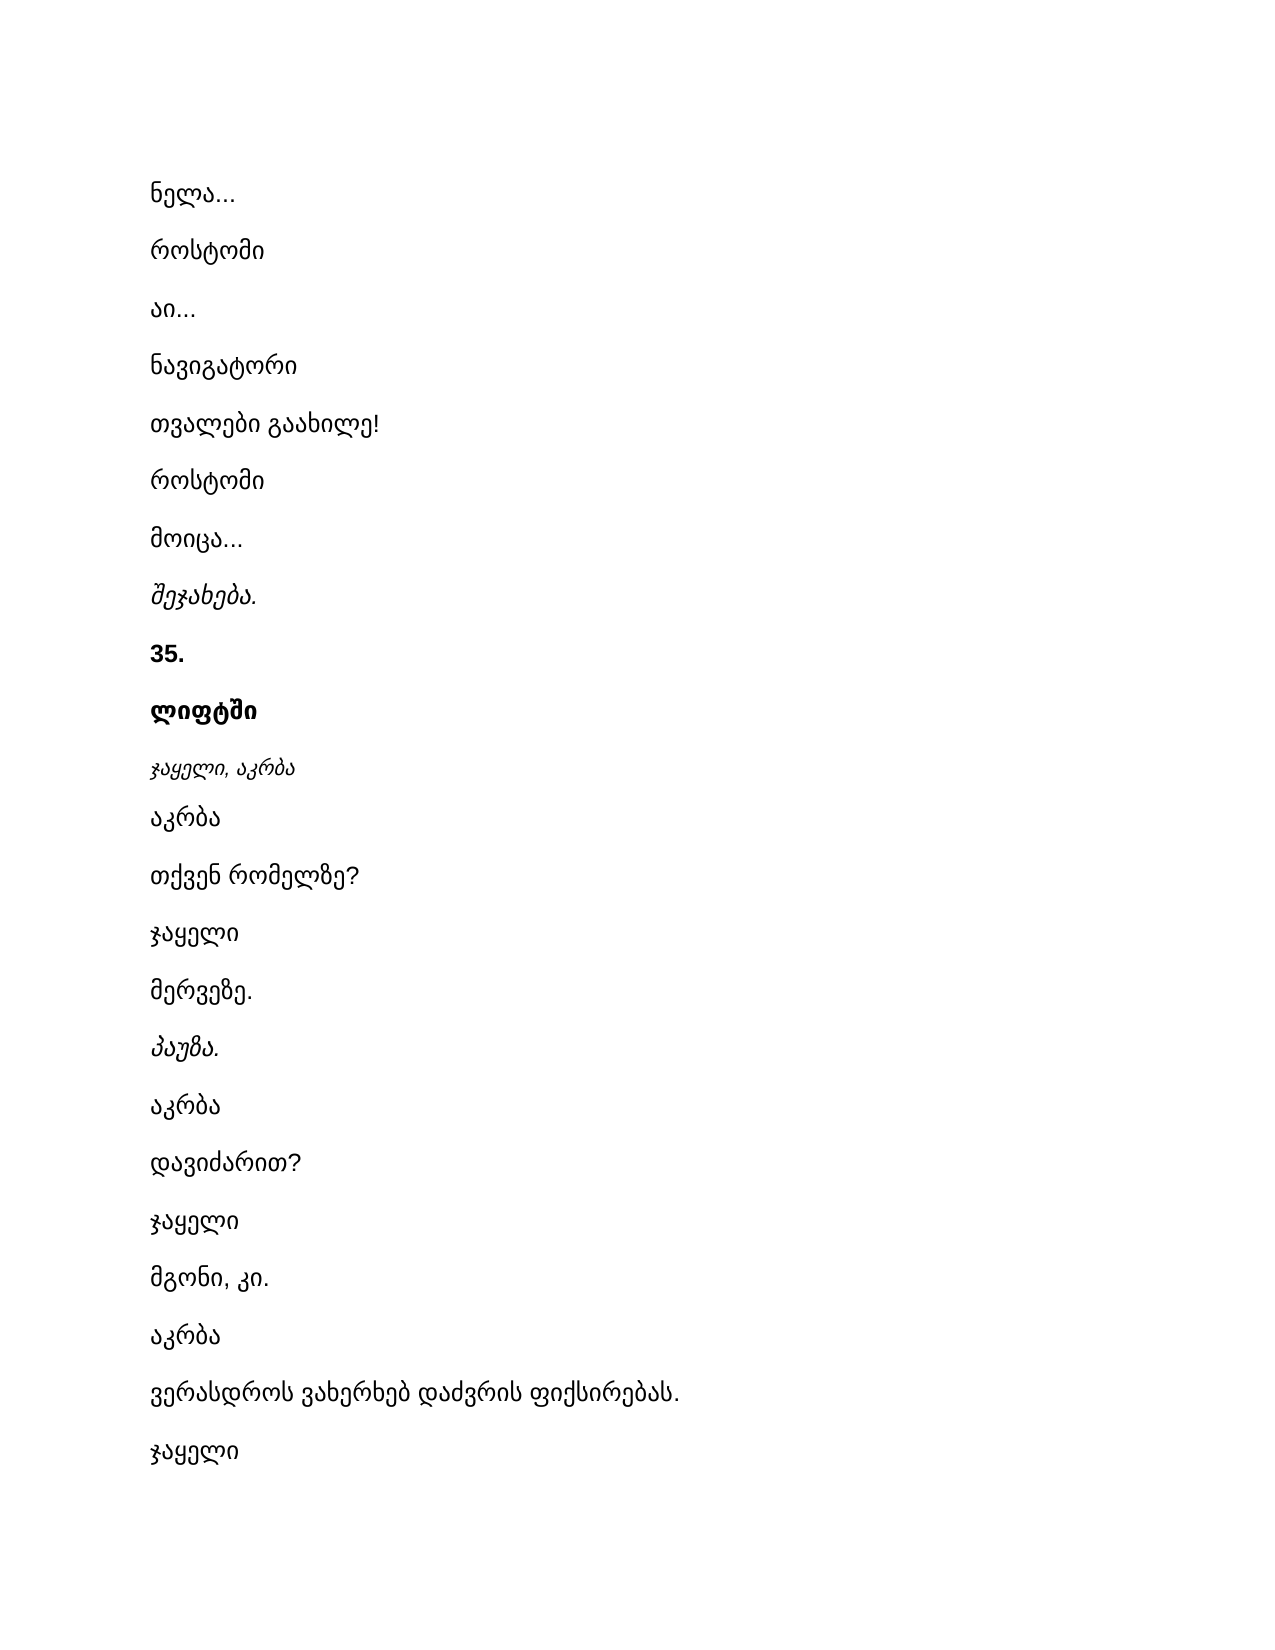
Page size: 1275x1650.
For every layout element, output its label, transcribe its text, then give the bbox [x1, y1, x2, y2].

text მოიცა... [150, 524, 1089, 552]
text ნავიგატორი [150, 351, 1089, 380]
text პაუზა. [150, 1033, 1089, 1062]
text დავიძარით? [150, 1148, 1089, 1177]
text ნელა... [150, 179, 1089, 207]
text თქვენ რომელზე? [150, 861, 1089, 890]
text ჯაყელი, აკრბა [150, 756, 1089, 779]
text მერვეზე. [150, 976, 1089, 1005]
text აკრბა [150, 1091, 1089, 1120]
text აკრბა [150, 803, 1089, 832]
text როსტომი [150, 466, 1089, 495]
text როსტომი [150, 236, 1089, 265]
text ვერასდროს ვახერხებ დაძვრის ფიქსირებას. [150, 1378, 1089, 1407]
text აკრბა [150, 1321, 1089, 1350]
text ჯაყელი [150, 1206, 1089, 1235]
text მგონი, კი. [150, 1263, 1089, 1292]
text შეჯახება. [150, 581, 1089, 610]
text აი... [150, 294, 1089, 322]
text თვალები გაახილე! [150, 409, 1089, 437]
text ლიფტში [150, 696, 1089, 725]
text 35. [150, 639, 1089, 667]
text ჯაყელი [150, 1436, 1089, 1465]
text ჯაყელი [150, 918, 1089, 947]
